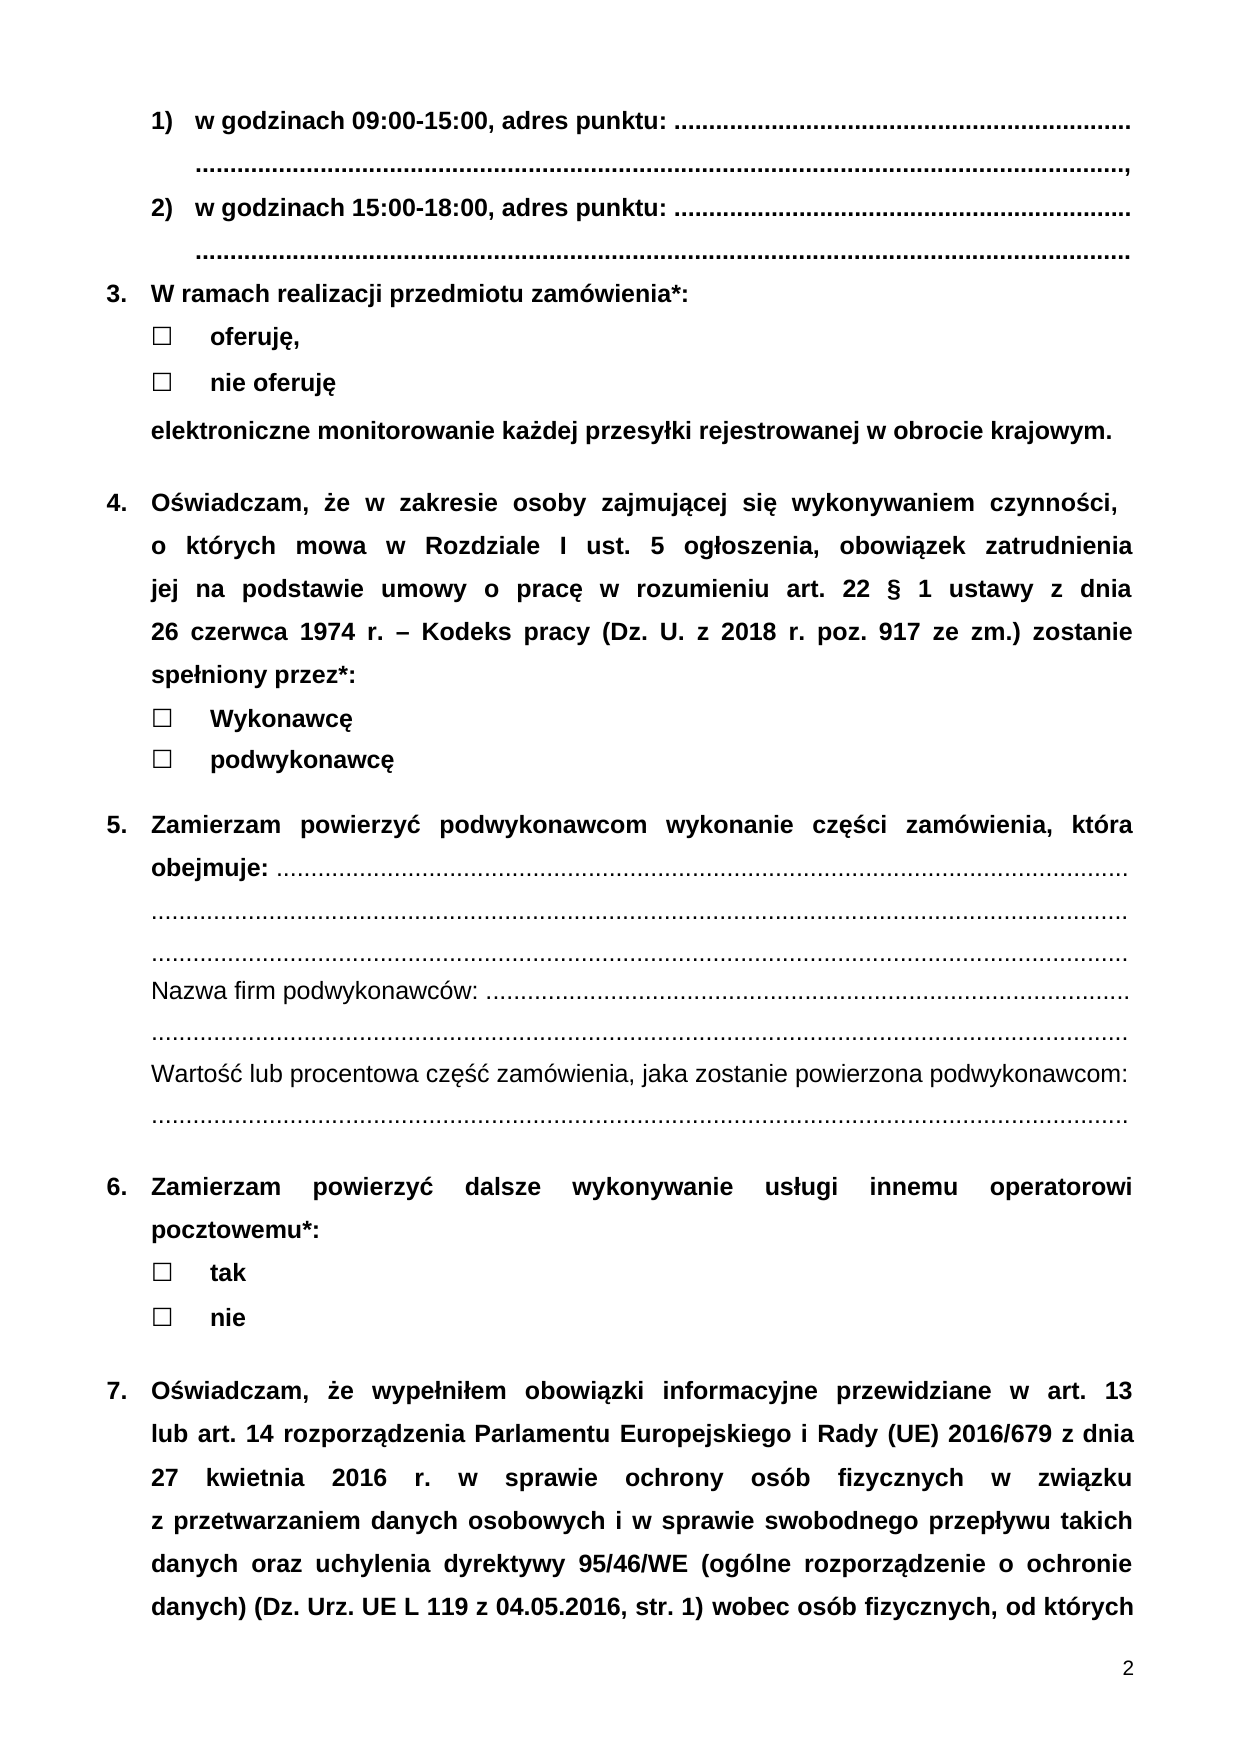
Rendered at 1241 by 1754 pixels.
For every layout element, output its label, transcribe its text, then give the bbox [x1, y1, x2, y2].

list elektroniczne monitorowanie każdej przesyłki rejestrowanej w obrocie krajowym. [151, 416, 1134, 445]
list W ramach realizacji przedmiotu zamówienia*: [106, 279, 1134, 308]
list ............................................................................................................................................. [151, 938, 1134, 966]
text tak [151, 1258, 1134, 1287]
list ....................................................................................................................................... [195, 236, 1134, 264]
list Zamierzam powierzyć dalsze wykonywanie usługi innemu operatorowi pocztowemu*: [106, 1172, 1134, 1243]
list ......................................................................................................................................, [195, 149, 1134, 178]
list Oświadczam, że w zakresie osoby zajmującej się wykonywaniem czynności, o których mowa w Rozdziale I ust. 5 ogłoszenia, obowiązek zatrudnienia jej na podstawie umowy o pracę w rozumieniu art. 22 § 1 ustawy z dnia 26 czerwca 1974 r. – Kodeks pracy (Dz. U. z 2018 r. poz. 917 ze zm.) zostanie spełniony przez*: [106, 488, 1134, 689]
list ............................................................................................................................................. [151, 896, 1134, 925]
list oferuję, [151, 322, 1134, 351]
text Nazwa firm podwykonawców: ............................................................................................. [151, 976, 1134, 1005]
text nie [151, 1299, 1134, 1333]
list podwykonawcę [151, 745, 1134, 774]
text Wartość lub procentowa część zamówienia, jaka zostanie powierzona podwykonawcom: [151, 1058, 1134, 1087]
list w godzinach 15:00-18:00, adres punktu: .................................................................. [151, 193, 1134, 221]
list w godzinach 09:00-15:00, adres punktu: .................................................................. [151, 106, 1134, 135]
text ............................................................................................................................................. [151, 1100, 1134, 1128]
list nie oferuję [151, 365, 1134, 399]
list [106, 1376, 1134, 1621]
list Zamierzam powierzyć podwykonawcom wykonanie części zamówienia, która obejmuje: ........................................................................................................................... [106, 810, 1134, 882]
text ............................................................................................................................................. [151, 1017, 1134, 1046]
list Wykonawcę [151, 704, 1134, 732]
